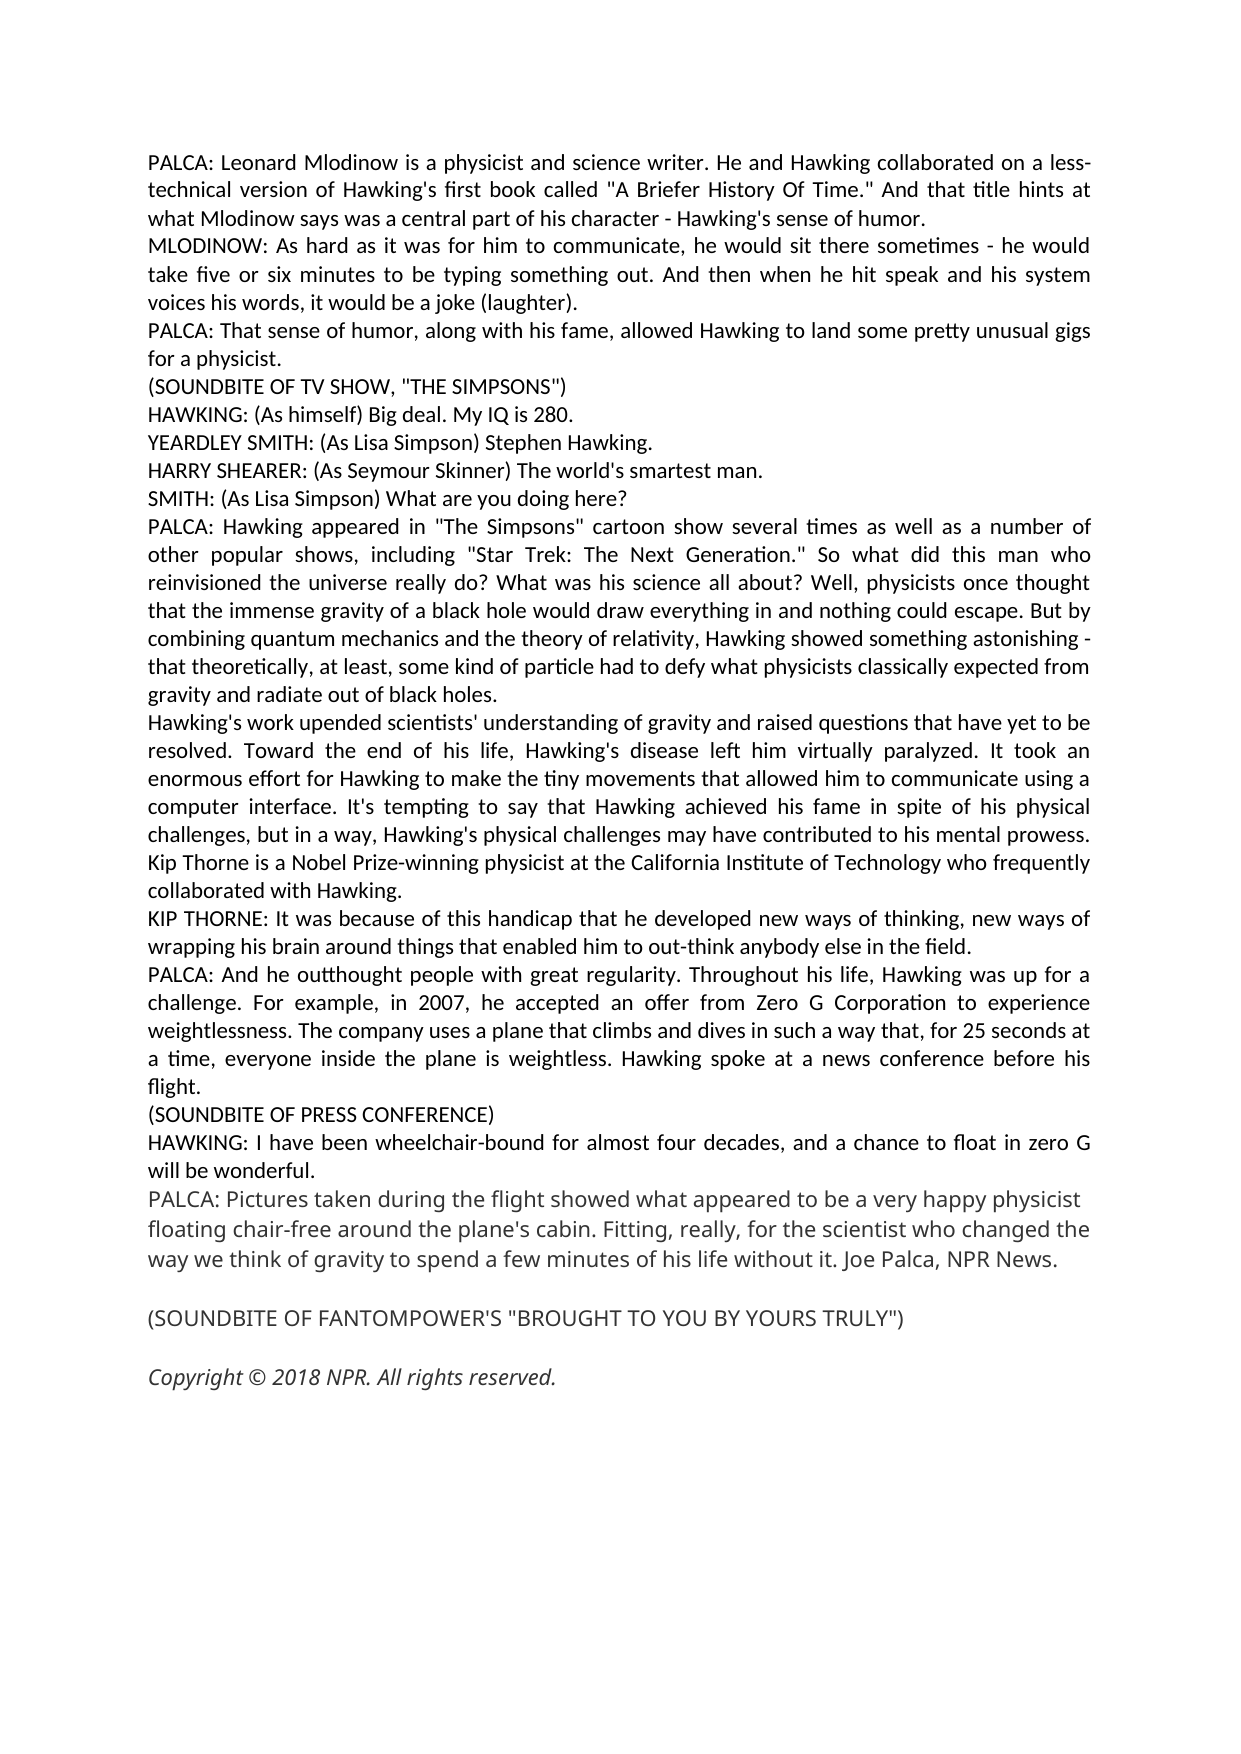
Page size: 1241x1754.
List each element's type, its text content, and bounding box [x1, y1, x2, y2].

text YEARDLEY SMITH: (As Lisa Simpson) Stephen Hawking. [148, 428, 1093, 456]
text HAWKING: I have been wheelchair-bound for almost four decades, and a chance to float in zero G will be wonderful. [148, 1128, 1093, 1184]
text PALCA: That sense of humor, along with his fame, allowed Hawking to land some pretty unusual gigs for a physicist. [148, 316, 1093, 372]
text (SOUNDBITE OF PRESS CONFERENCE) [148, 1100, 1093, 1128]
text PALCA: Hawking appeared in "The Simpsons" cartoon show several times as well as a number of other popular shows, including "Star Trek: The Next Generation." So what did this man who reinvisioned the universe really do? What was his science all about? Well, physicists once thought that the immense gravity of a black hole would draw everything in and nothing could escape. But by combining quantum mechanics and the theory of relativity, Hawking showed something astonishing - that theoretically, at least, some kind of particle had to defy what physicists classically expected from gravity and radiate out of black holes. [148, 512, 1093, 708]
text PALCA: Leonard Mlodinow is a physicist and science writer. He and Hawking collaborated on a less-technical version of Hawking's first book called "A Briefer History Of Time." And that title hints at what Mlodinow says was a central part of his character - Hawking's sense of humor. [148, 148, 1093, 232]
text KIP THORNE: It was because of this handicap that he developed new ways of thinking, new ways of wrapping his brain around things that enabled him to out-think anybody else in the field. [148, 904, 1093, 960]
text (SOUNDBITE OF FANTOMPOWER'S "BROUGHT TO YOU BY YOURS TRULY") [148, 1303, 1093, 1333]
text MLODINOW: As hard as it was for him to communicate, he would sit there sometimes - he would take five or six minutes to be typing something out. And then when he hit speak and his system voices his words, it would be a joke (laughter). [148, 232, 1093, 316]
text PALCA: And he outthought people with great regularity. Throughout his life, Hawking was up for a challenge. For example, in 2007, he accepted an offer from Zero G Corporation to experience weightlessness. The company uses a plane that climbs and dives in such a way that, for 25 seconds at a time, everyone inside the plane is weightless. Hawking spoke at a news conference before his flight. [148, 960, 1093, 1100]
text SMITH: (As Lisa Simpson) What are you doing here? [148, 484, 1093, 512]
text Copyright © 2018 NPR. All rights reserved. [148, 1362, 1093, 1392]
text Hawking's work upended scientists' understanding of gravity and raised questions that have yet to be resolved. Toward the end of his life, Hawking's disease left him virtually paralyzed. It took an enormous effort for Hawking to make the tiny movements that allowed him to communicate using a computer interface. It's tempting to say that Hawking achieved his fame in spite of his physical challenges, but in a way, Hawking's physical challenges may have contributed to his mental prowess. Kip Thorne is a Nobel Prize-winning physicist at the California Institute of Technology who frequently collaborated with Hawking. [148, 708, 1093, 904]
text HARRY SHEARER: (As Seymour Skinner) The world's smartest man. [148, 456, 1093, 484]
text (SOUNDBITE OF TV SHOW, "THE SIMPSONS") [148, 372, 1093, 400]
text PALCA: Pictures taken during the flight showed what appeared to be a very happy physicist floating chair-free around the plane's cabin. Fitting, really, for the scientist who changed the way we think of gravity to spend a few minutes of his life without it. Joe Palca, NPR News. [148, 1184, 1093, 1274]
text HAWKING: (As himself) Big deal. My IQ is 280. [148, 400, 1093, 428]
